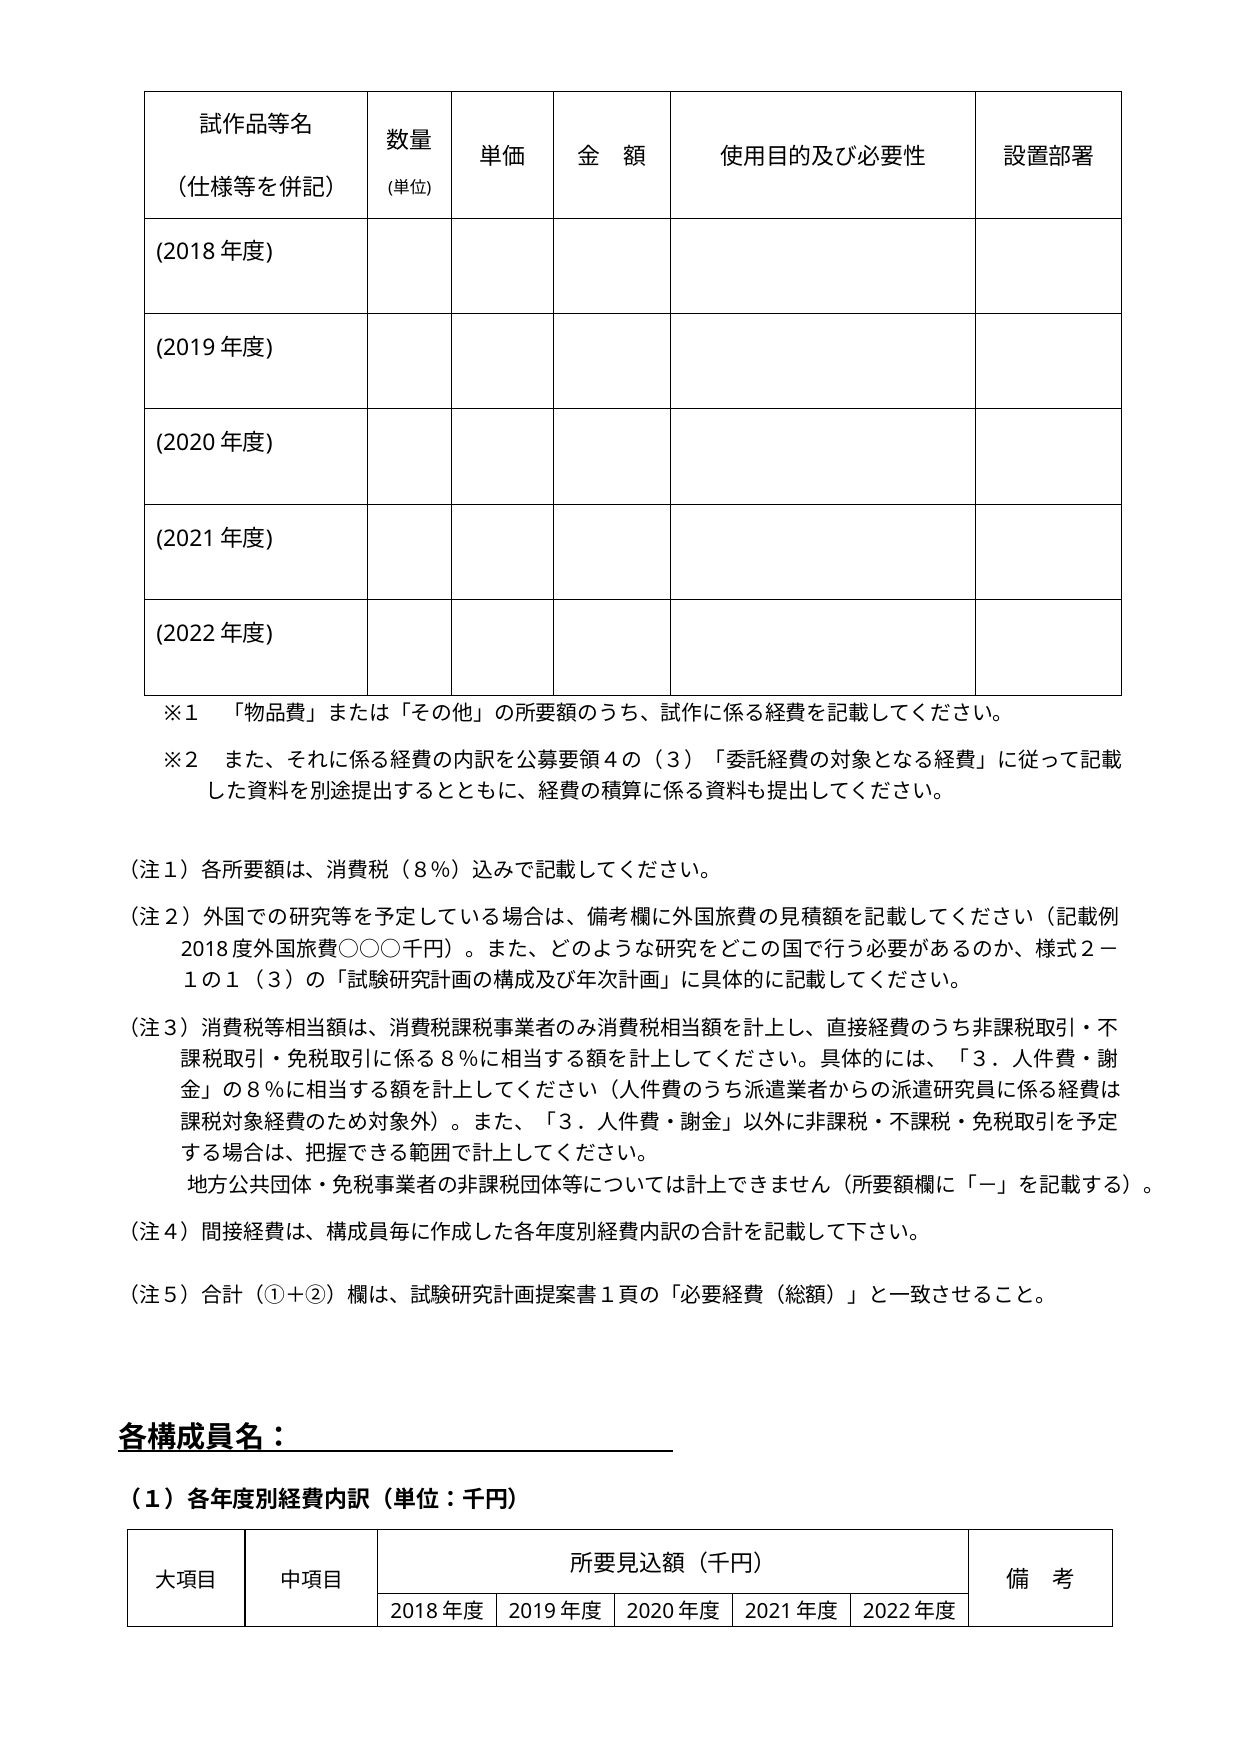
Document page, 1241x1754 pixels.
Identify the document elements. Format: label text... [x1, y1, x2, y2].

table_header 設置部署 [976, 92, 1121, 217]
table_header 大項目 [128, 1530, 244, 1626]
table_cell (2021年度) [145, 505, 367, 599]
table_cell [452, 600, 553, 694]
text ※２ また、それに係る経費の内訳を公募要領４の（３）「委託経費の対象となる経費」に従って記載した資料を別途提出するとともに、経費の積算に係る資料も提出してください。 [164, 743, 1122, 806]
table_cell (2020年度) [145, 409, 367, 504]
table_cell [452, 219, 553, 313]
table_cell [452, 505, 553, 599]
text （注２）外国での研究等を予定している場合は、備考欄に外国旅費の見積額を記載してください（記載例 2018度外国旅費○○○千円）。また、どのような研究をどこの国で行う必要があるのか、様式２－１の１（３）の「試験研究計画の構成及び年次計画」に具体的に記載してください。 [118, 900, 1122, 994]
table_cell [671, 314, 975, 408]
text ※１ 「物品費」または「その他」の所要額のうち、試作に係る経費を記載してください。 [164, 696, 1122, 727]
table_cell [368, 314, 451, 408]
table_header 中項目 [246, 1530, 377, 1626]
table_header 単価 [452, 92, 553, 217]
text 各構成員名： [118, 1403, 1122, 1466]
table_cell [554, 314, 670, 408]
table_header 数量 (単位) [368, 92, 451, 217]
table_cell (2018年度) [145, 219, 367, 313]
table_cell [671, 219, 975, 313]
table_cell [368, 505, 451, 599]
table_cell [368, 409, 451, 504]
table_header 試作品等名 （仕様等を併記） [145, 92, 367, 217]
table_cell 2018年度 [378, 1594, 496, 1626]
table_cell [671, 505, 975, 599]
table_header 金 額 [554, 92, 670, 217]
table_header 所要見込額（千円） [378, 1530, 968, 1593]
text （注３）消費税等相当額は、消費税課税事業者のみ消費税相当額を計上し、直接経費のうち非課税取引・不課税取引・免税取引に係る８％に相当する額を計上してください。具体的には、「３．人件費・謝金」の８％に相当する額を計上してください（人件費のうち派遣業者からの派遣研究員に係る経費は課税対象経費のため対象外）。また、「３．人件費・謝金」以外に非課税・不課税・免税取引を予定する場合は、把握できる範囲で計上してください。 [118, 1010, 1122, 1167]
table_cell [554, 600, 670, 694]
table_cell [554, 505, 670, 599]
table_cell [554, 409, 670, 504]
table_cell [368, 219, 451, 313]
table_cell [554, 219, 670, 313]
table_cell 2021年度 [733, 1594, 850, 1626]
table_cell [976, 219, 1121, 313]
text （注１）各所要額は、消費税（８％）込みで記載してください。 [118, 853, 1122, 884]
table_cell 2022年度 [851, 1594, 968, 1626]
table_cell [368, 600, 451, 694]
table_cell [671, 600, 975, 694]
table_cell [452, 314, 553, 408]
text （１）各年度別経費内訳（単位：千円） [118, 1466, 1122, 1529]
table_cell [976, 600, 1121, 694]
table_cell 2020年度 [615, 1594, 732, 1626]
table_cell (2022年度) [145, 600, 367, 694]
table_cell [671, 409, 975, 504]
table_cell (2019年度) [145, 314, 367, 408]
text （注４）間接経費は、構成員毎に作成した各年度別経費内訳の合計を記載して下さい。 [118, 1214, 1122, 1246]
table_cell [976, 409, 1121, 504]
text 地方公共団体・免税事業者の非課税団体等については計上できません（所要額欄に「－」を記載する）。 [187, 1167, 1152, 1199]
table_cell 2019年度 [497, 1594, 614, 1626]
text （注５）合計（①＋②）欄は、試験研究計画提案書１頁の「必要経費（総額）」と一致させること。 [118, 1277, 1122, 1309]
table_header 備 考 [969, 1530, 1112, 1626]
table_cell [452, 409, 553, 504]
table_cell [976, 505, 1121, 599]
table_cell [976, 314, 1121, 408]
table_header 使用目的及び必要性 [671, 92, 975, 217]
